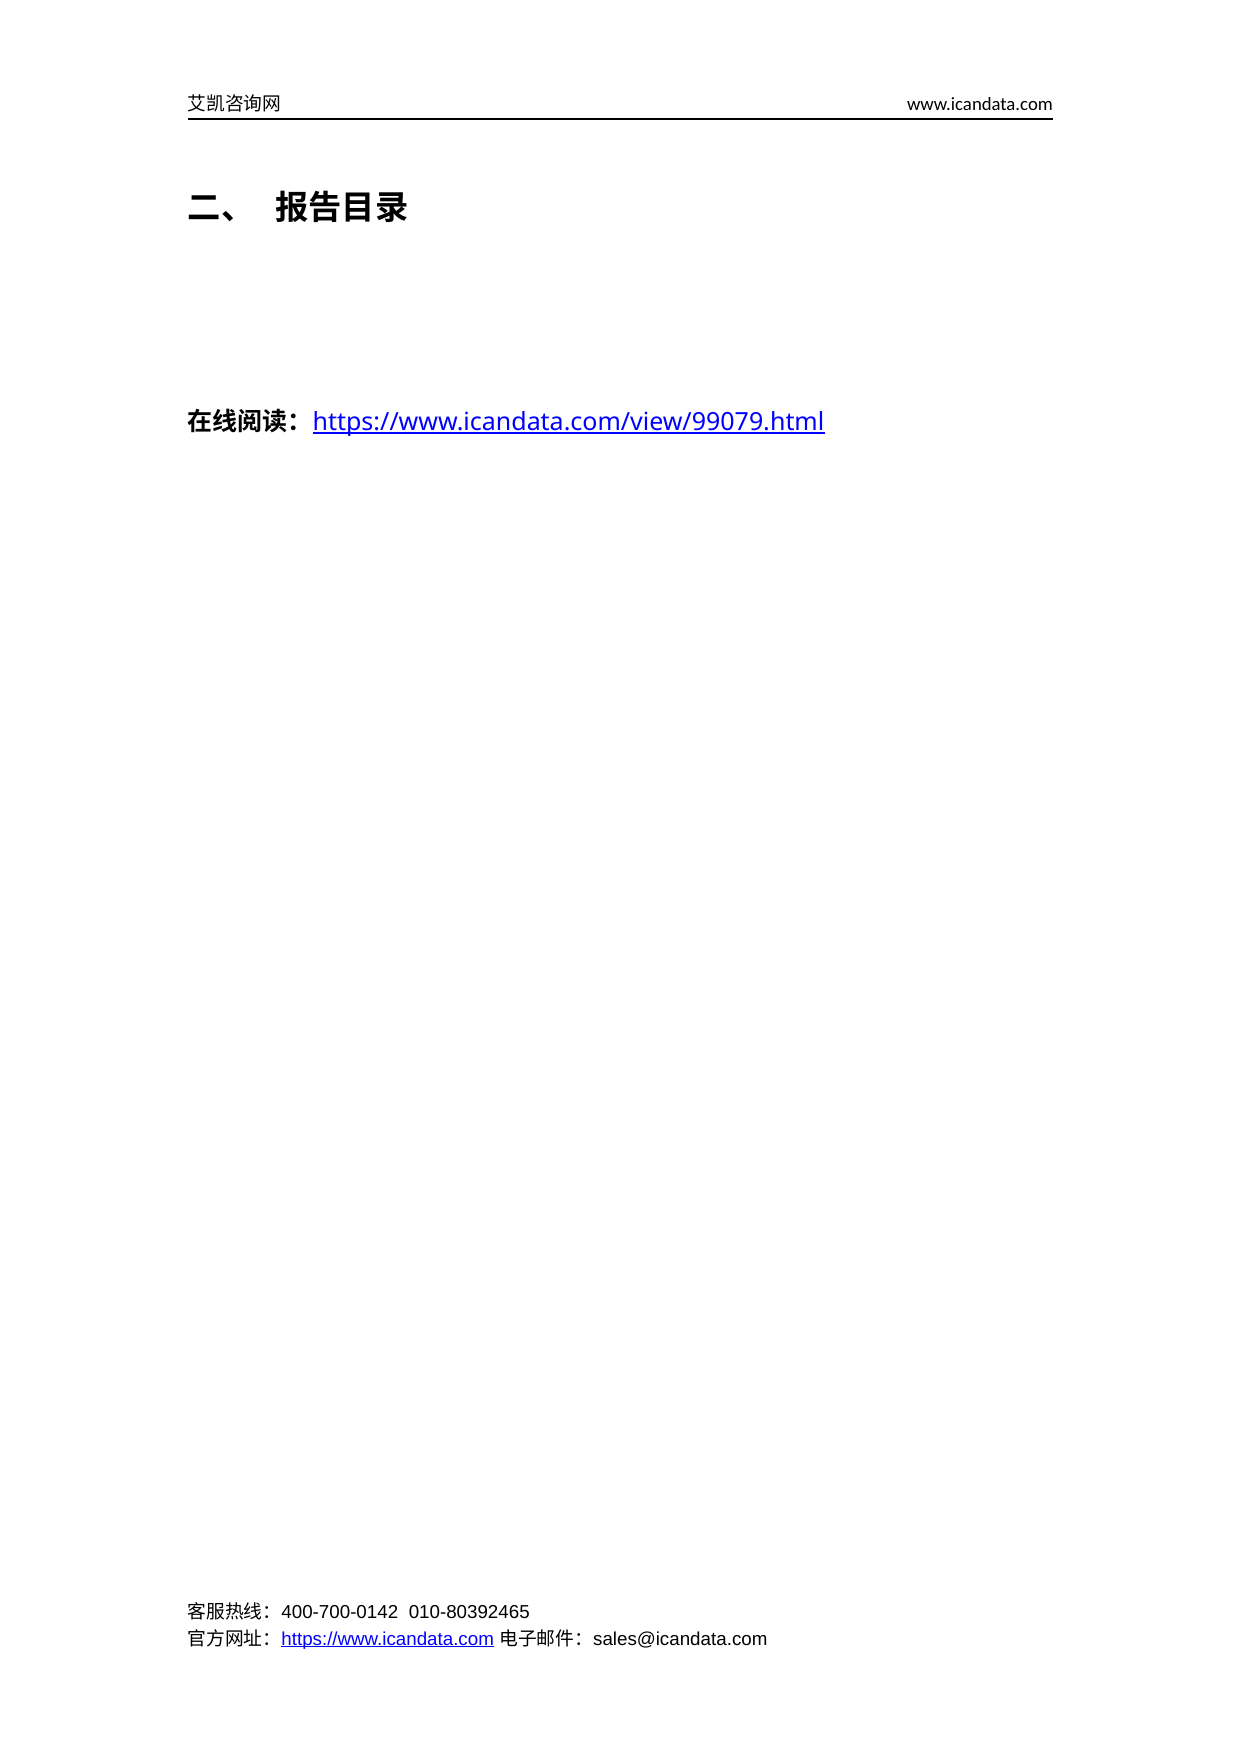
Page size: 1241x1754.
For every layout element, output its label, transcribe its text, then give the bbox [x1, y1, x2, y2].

text 在线阅读：https://www.icandata.com/view/99079.html [187, 387, 1053, 452]
subtitle 报告目录 [187, 172, 1053, 237]
